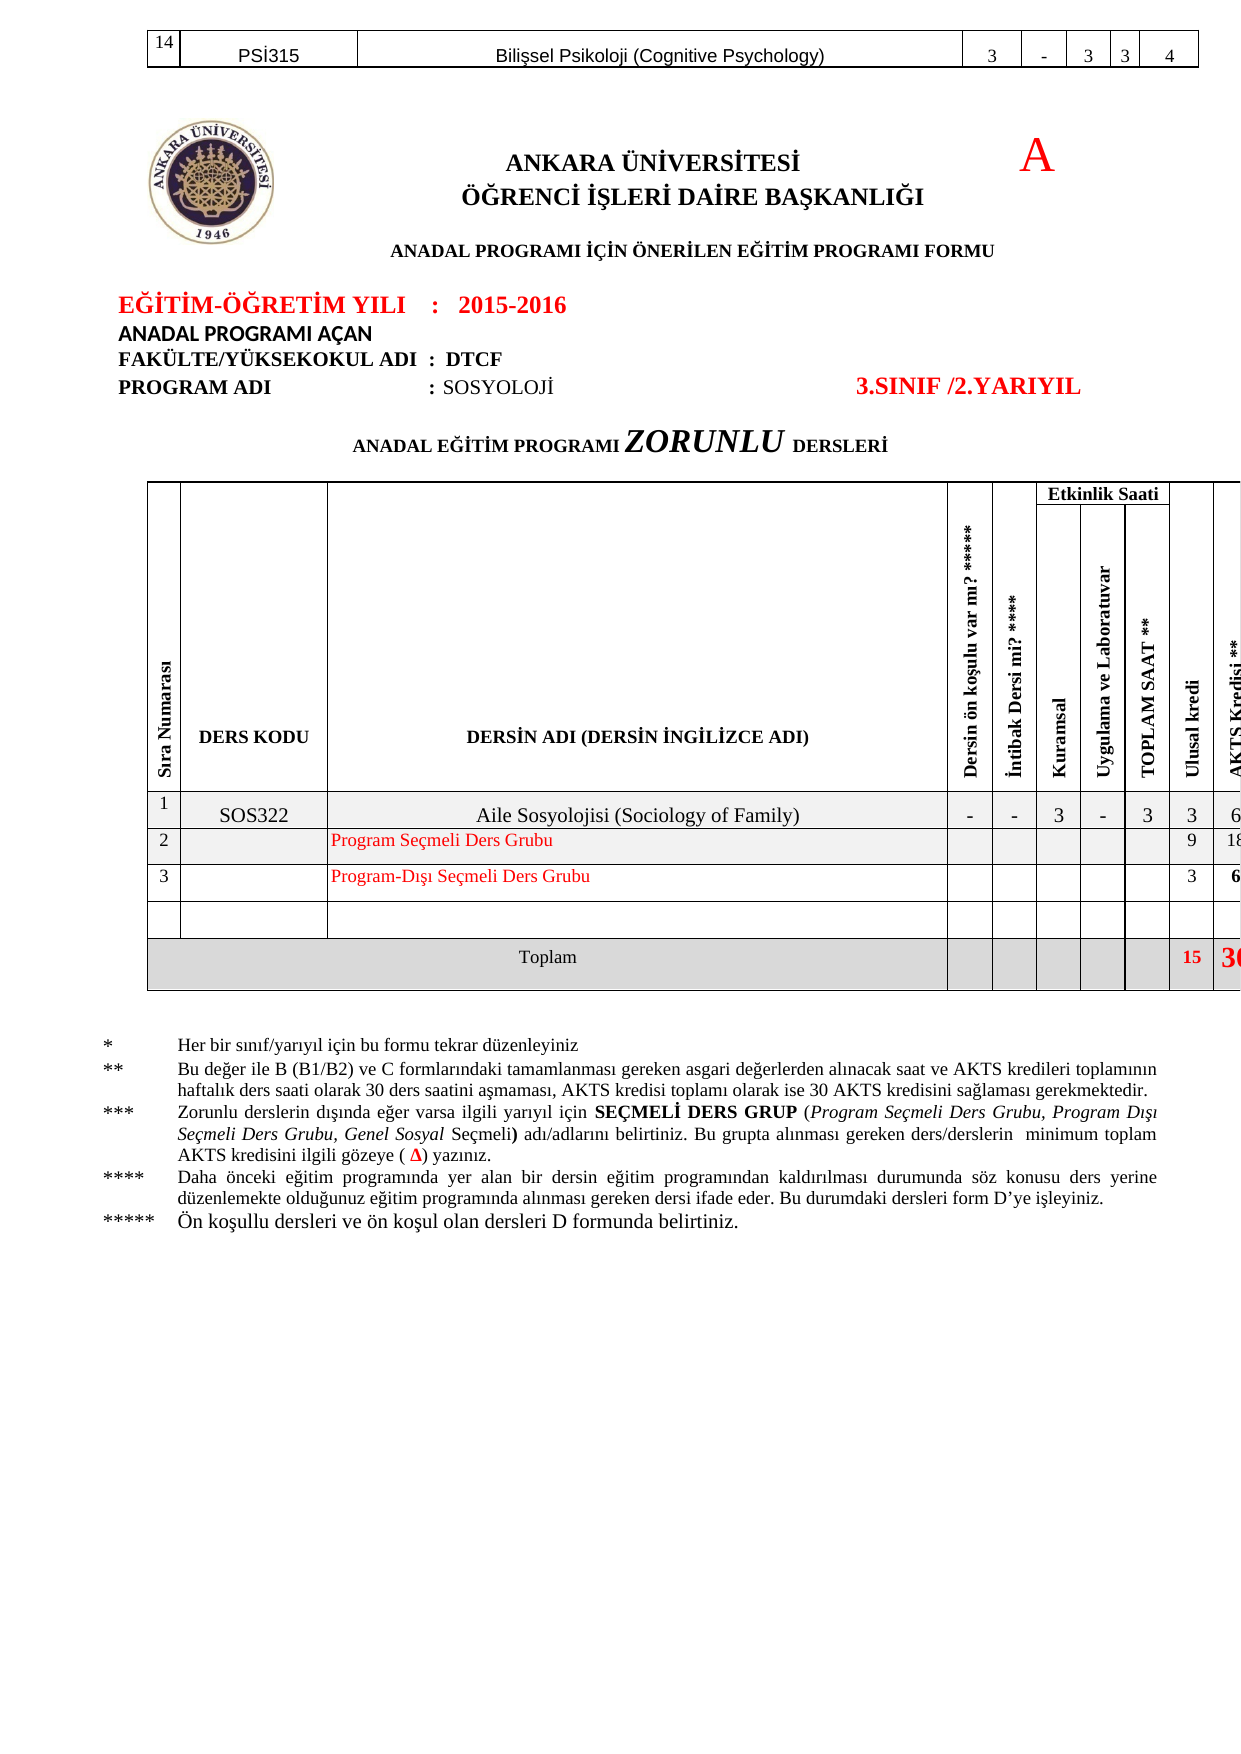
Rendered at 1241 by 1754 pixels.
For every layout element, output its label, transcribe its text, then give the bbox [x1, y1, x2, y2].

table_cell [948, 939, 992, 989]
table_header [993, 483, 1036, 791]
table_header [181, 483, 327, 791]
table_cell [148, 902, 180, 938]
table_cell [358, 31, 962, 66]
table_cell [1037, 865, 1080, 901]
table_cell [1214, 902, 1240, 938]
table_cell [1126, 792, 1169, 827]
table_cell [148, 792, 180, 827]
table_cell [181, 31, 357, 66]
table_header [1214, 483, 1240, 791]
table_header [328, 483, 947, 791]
text EĞİTİM-ÖĞRETİM YILI : 2015-2016 [118, 290, 1093, 319]
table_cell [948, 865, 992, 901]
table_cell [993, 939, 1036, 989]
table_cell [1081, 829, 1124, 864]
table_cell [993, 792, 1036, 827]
text PROGRAM ADI : SOSYOLOJİ 3.SINIF /2.YARIYIL [118, 371, 1152, 400]
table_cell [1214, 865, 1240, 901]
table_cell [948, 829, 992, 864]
picture [145, 118, 274, 243]
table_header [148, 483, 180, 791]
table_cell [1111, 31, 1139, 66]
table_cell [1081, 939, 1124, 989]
text ANADAL PROGRAMI İÇİN ÖNERİLEN EĞİTİM PROGRAMI FORMU [148, 240, 1093, 262]
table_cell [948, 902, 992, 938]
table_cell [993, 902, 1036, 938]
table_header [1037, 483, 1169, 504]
text FAKÜLTE/YÜKSEKOKUL ADI : DTCF [118, 347, 1093, 371]
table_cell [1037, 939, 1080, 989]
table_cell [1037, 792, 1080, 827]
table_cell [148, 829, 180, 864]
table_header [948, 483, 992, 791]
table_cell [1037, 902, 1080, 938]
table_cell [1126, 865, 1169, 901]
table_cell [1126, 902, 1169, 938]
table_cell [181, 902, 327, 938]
text ANADAL PROGRAMI AÇAN [118, 319, 1093, 347]
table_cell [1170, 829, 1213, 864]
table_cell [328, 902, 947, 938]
text ANKARA ÜNİVERSİTESİ A [274, 125, 1093, 182]
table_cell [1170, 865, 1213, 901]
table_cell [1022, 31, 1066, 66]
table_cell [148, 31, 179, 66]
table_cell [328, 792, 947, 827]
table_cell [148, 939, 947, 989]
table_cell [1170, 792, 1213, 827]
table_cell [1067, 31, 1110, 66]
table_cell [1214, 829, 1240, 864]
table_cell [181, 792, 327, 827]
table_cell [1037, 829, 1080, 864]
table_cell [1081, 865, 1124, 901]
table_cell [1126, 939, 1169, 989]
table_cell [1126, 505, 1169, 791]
text ANADAL EĞİTİM PROGRAMI ZORUNLU DERSLERİ [148, 421, 1093, 460]
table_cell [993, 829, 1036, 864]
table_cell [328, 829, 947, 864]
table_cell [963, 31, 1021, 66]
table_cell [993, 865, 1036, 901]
text ÖĞRENCİ İŞLERİ DAİRE BAŞKANLIĞI [274, 182, 1093, 211]
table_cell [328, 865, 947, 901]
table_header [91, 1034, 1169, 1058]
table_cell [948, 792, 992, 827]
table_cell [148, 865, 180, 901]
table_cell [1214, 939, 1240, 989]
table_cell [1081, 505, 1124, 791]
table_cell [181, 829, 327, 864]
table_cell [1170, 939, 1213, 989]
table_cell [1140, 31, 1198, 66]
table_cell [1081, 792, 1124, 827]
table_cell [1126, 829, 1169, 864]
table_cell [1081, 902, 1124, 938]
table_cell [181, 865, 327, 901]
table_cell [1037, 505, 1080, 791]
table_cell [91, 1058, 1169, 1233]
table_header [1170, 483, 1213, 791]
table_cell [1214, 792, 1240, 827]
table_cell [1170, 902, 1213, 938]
